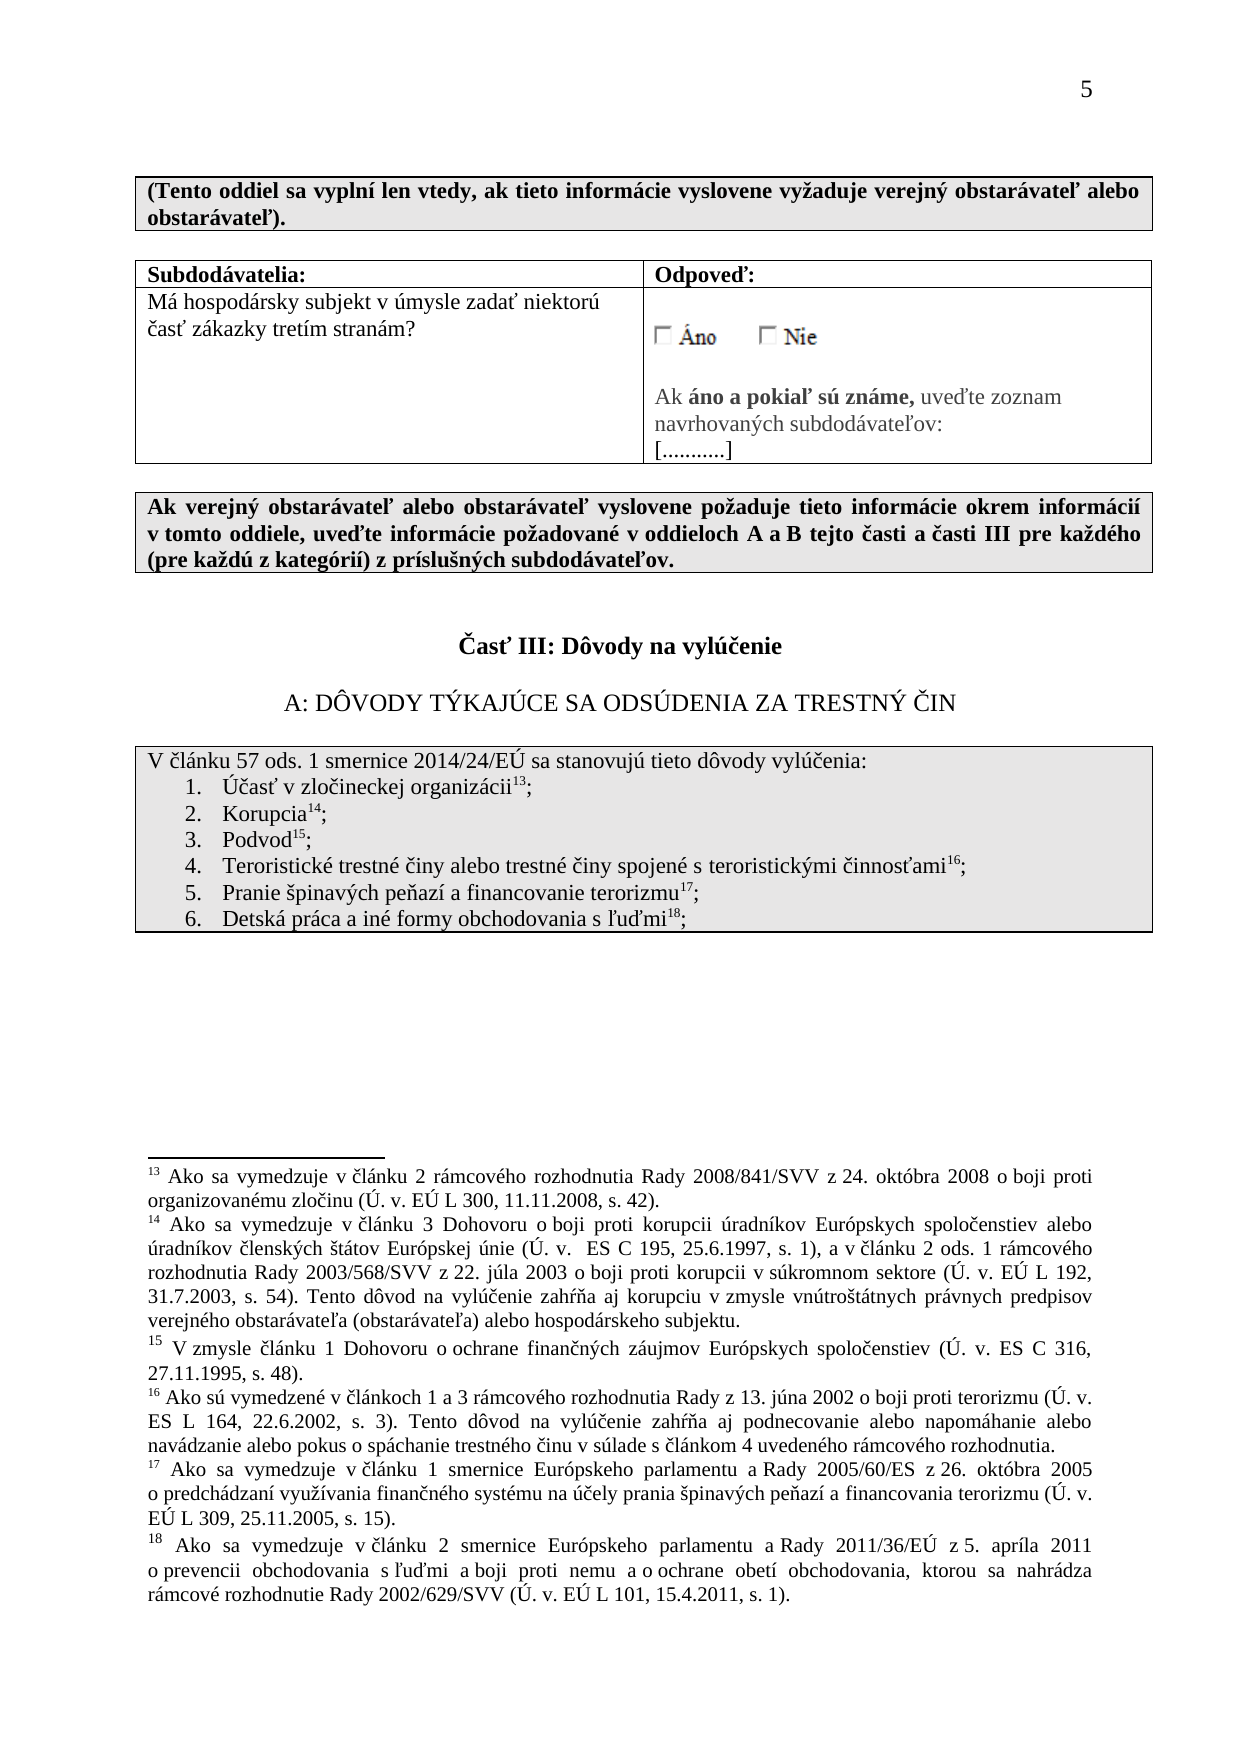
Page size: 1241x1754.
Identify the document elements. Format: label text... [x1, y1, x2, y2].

table_header (Tento oddiel sa vyplní len vtedy, ak tieto informácie vyslovene vyžaduje verejný obstarávateľ alebo obstarávateľ). [136, 178, 1152, 230]
table_header V článku 57 ods. 1 smernice 2014/24/EÚ sa stanovujú tieto dôvody vylúčenia: Účasť v zločineckej organizácii; Korupcia; Podvod; Teroristické trestné činy alebo trestné činy spojené s teroristickými činnosťami; Pranie špinavých peňazí a financovanie terorizmu; Detská práca a iné formy obchodovania s ľuďmi; [136, 747, 1152, 931]
table_header Odpoveď: [644, 261, 1151, 287]
text Časť III: Dôvody na vylúčenie [148, 631, 1093, 659]
table_cell Má hospodársky subjekt v úmysle zadať niektorú časť zákazky tretím stranám? [136, 288, 643, 462]
table_header Ak verejný obstarávateľ alebo obstarávateľ vyslovene požaduje tieto informácie okrem informácií v tomto oddiele, uveďte informácie požadované v oddieloch A a B tejto časti a časti III pre každého (pre každú z kategórií) z príslušných subdodávateľov. [136, 493, 1152, 572]
table_cell Ak áno a pokiaľ sú známe, uveďte zoznam navrhovaných subdodávateľov: [...........] [644, 288, 1151, 462]
text A: DÔVODY TÝKAJÚCE SA ODSÚDENIA ZA TRESTNÝ ČIN [148, 688, 1093, 717]
table_header Subdodávatelia: [136, 261, 643, 287]
